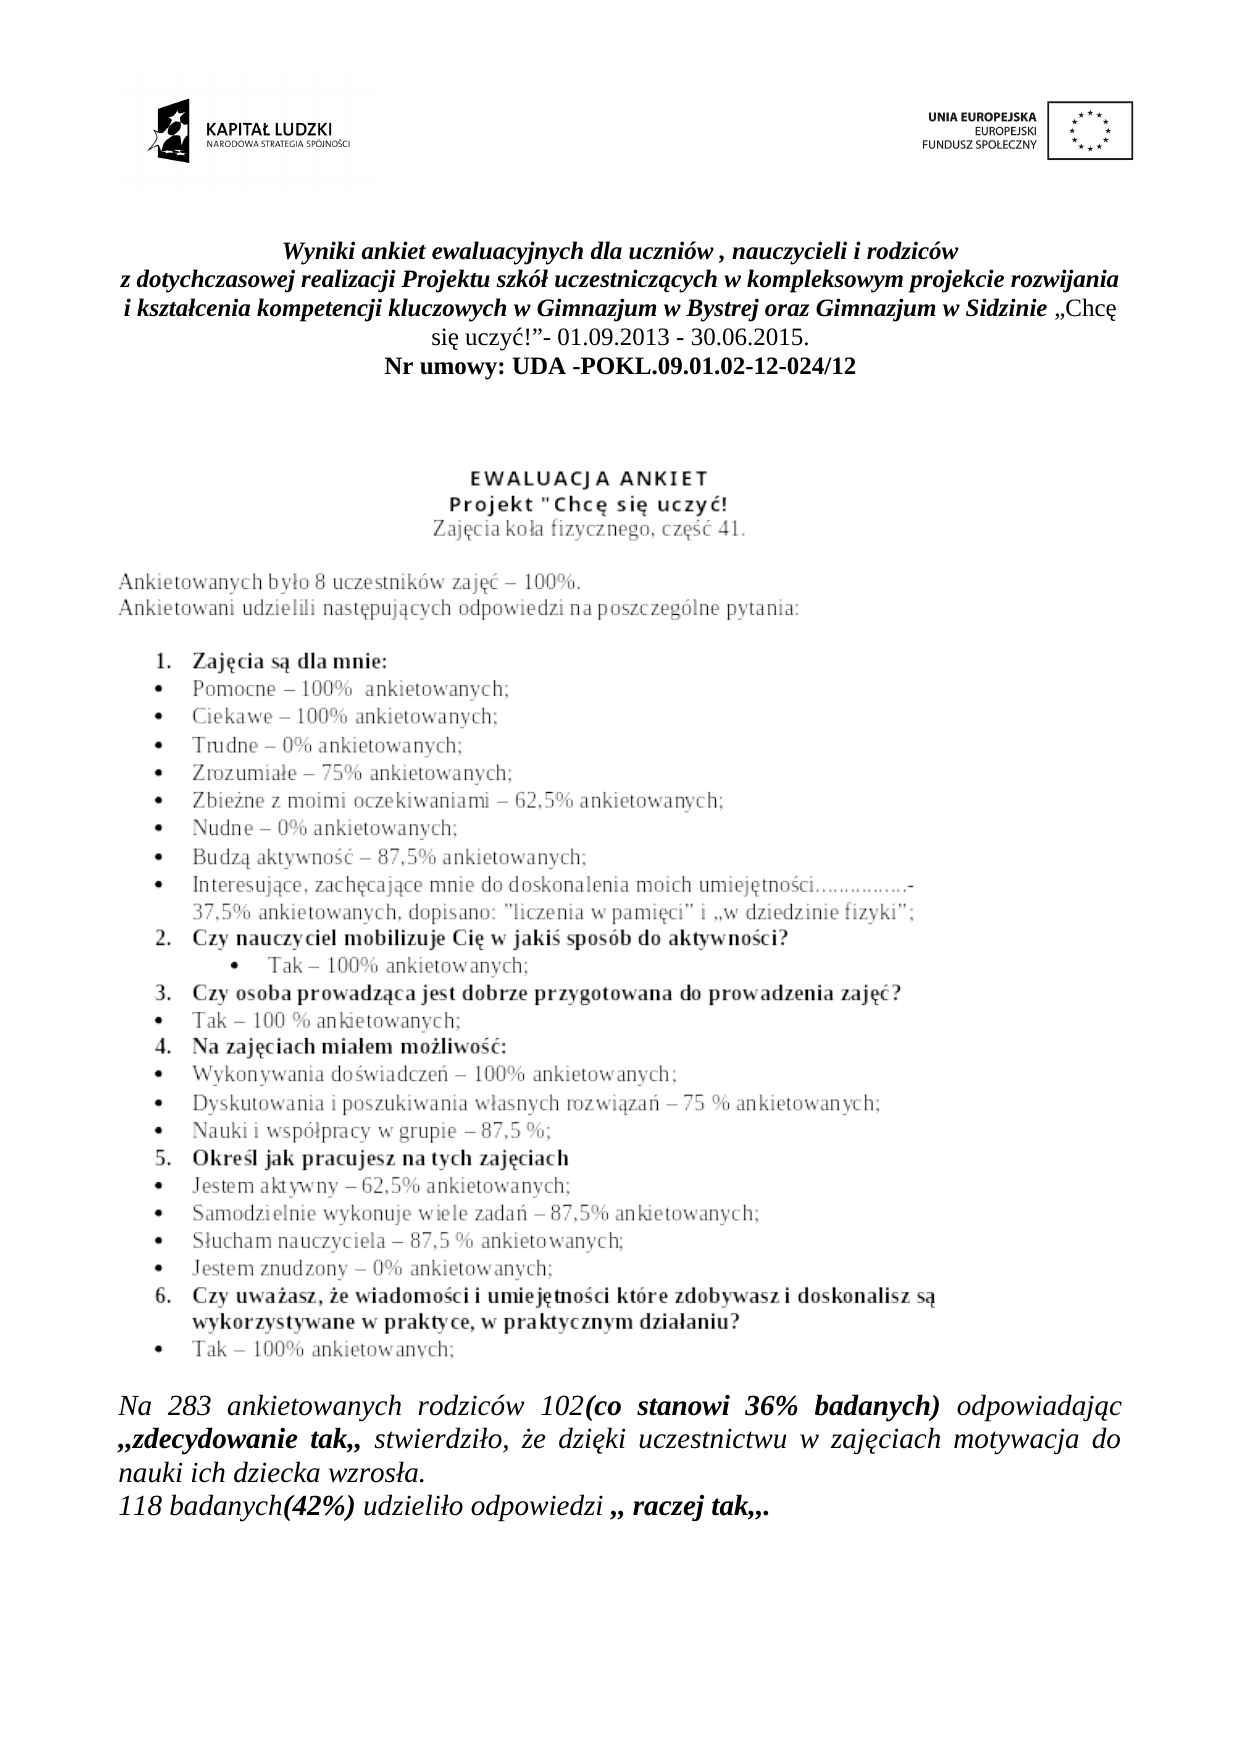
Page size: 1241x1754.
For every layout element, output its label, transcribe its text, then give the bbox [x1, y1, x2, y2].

picture [118, 66, 381, 192]
picture [905, 85, 1150, 174]
text 118 badanych(42%) udzieliło odpowiedzi ,, raczej tak,,. [118, 1488, 1122, 1522]
text Na 283 ankietowanych rodziców 102(co stanowi 36% badanych) odpowiadając ,,zdecydowanie tak,, stwierdziło, że dzięki uczestnictwu w zajęciach motywacja do nauki ich dziecka wzrosła. [118, 1388, 1122, 1488]
